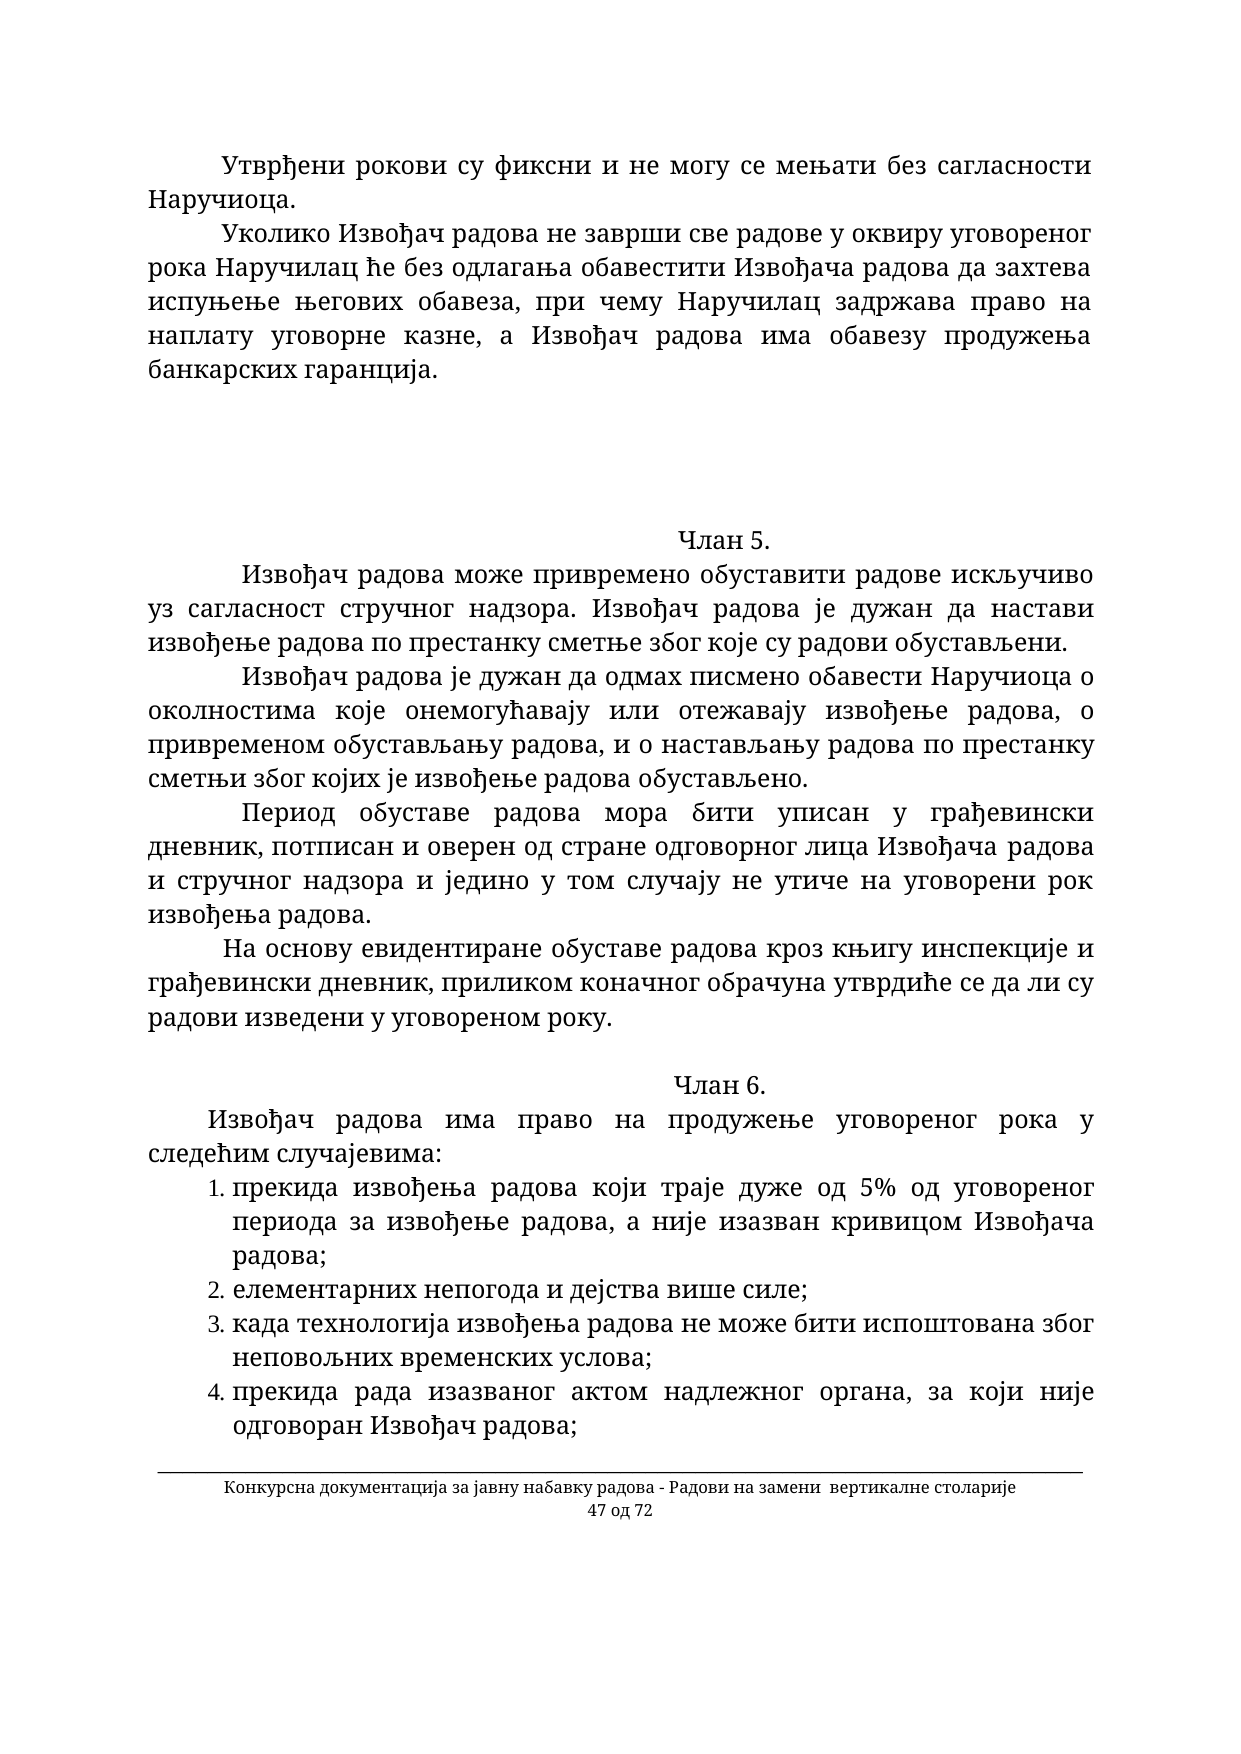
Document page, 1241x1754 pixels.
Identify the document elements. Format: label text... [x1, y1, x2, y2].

list прекида рада изазваног актом надлежног органа, за који није одговоран Извођач радова; [207, 1374, 1094, 1442]
list прекида извођења радова који траје дуже од 5% од уговореног периода за извођење радова, а није изазван кривицом Извођача радова; [207, 1169, 1094, 1272]
text Извођач радова може привремено обуставити радове искључиво уз сагласност стручног надзора. Извођач радова је дужан да настави извођење радова по престанку сметње због које су радови обустављени. [148, 556, 1094, 658]
text Извођач радова је дужан да одмах писмено обавести Наручиоца о околностима које онемогућавају или отежавају извођење радова, о привременом обустављању радова, и о настављању радова по престанку сметњи због којих је извођење радова обустављено. [148, 658, 1094, 795]
list када технологија извођења радова не може бити испоштована због неповољних временских услова; [207, 1306, 1094, 1374]
text Период обуставе радова мора бити уписан у грађевински дневник, потписан и оверен од стране одговорног лица Извођача радова и стручног надзора и једино у том случају не утиче на уговорени рок извођења радова. [148, 795, 1094, 931]
text Утврђени рокови су фиксни и не могу се мењати без сагласности Наручиоца. [148, 148, 1093, 216]
text Извођач радова има право на продужење уговореног рока у следећим случајевима: [148, 1101, 1094, 1169]
text Уколико Извођач радова не заврши све радове у оквиру уговореног рока Наручилац ће без одлагања обавестити Извођача радова да захтева испуњење његових обавеза, при чему Наручилац задржава право на наплату уговорне казне, а Извођач радова има обавезу продужења банкарских гаранција. [148, 216, 1093, 386]
text Члан 5. [678, 522, 1093, 556]
list елементарних непогода и дејства више силе; [207, 1272, 1094, 1306]
text Члан 6. [232, 1067, 1207, 1101]
text На основу евидентиране обуставе радова кроз књигу инспекције и грађевински дневник, приликом коначног обрачуна утврдиће се да ли су радови изведени у уговореном року. [148, 931, 1094, 1033]
